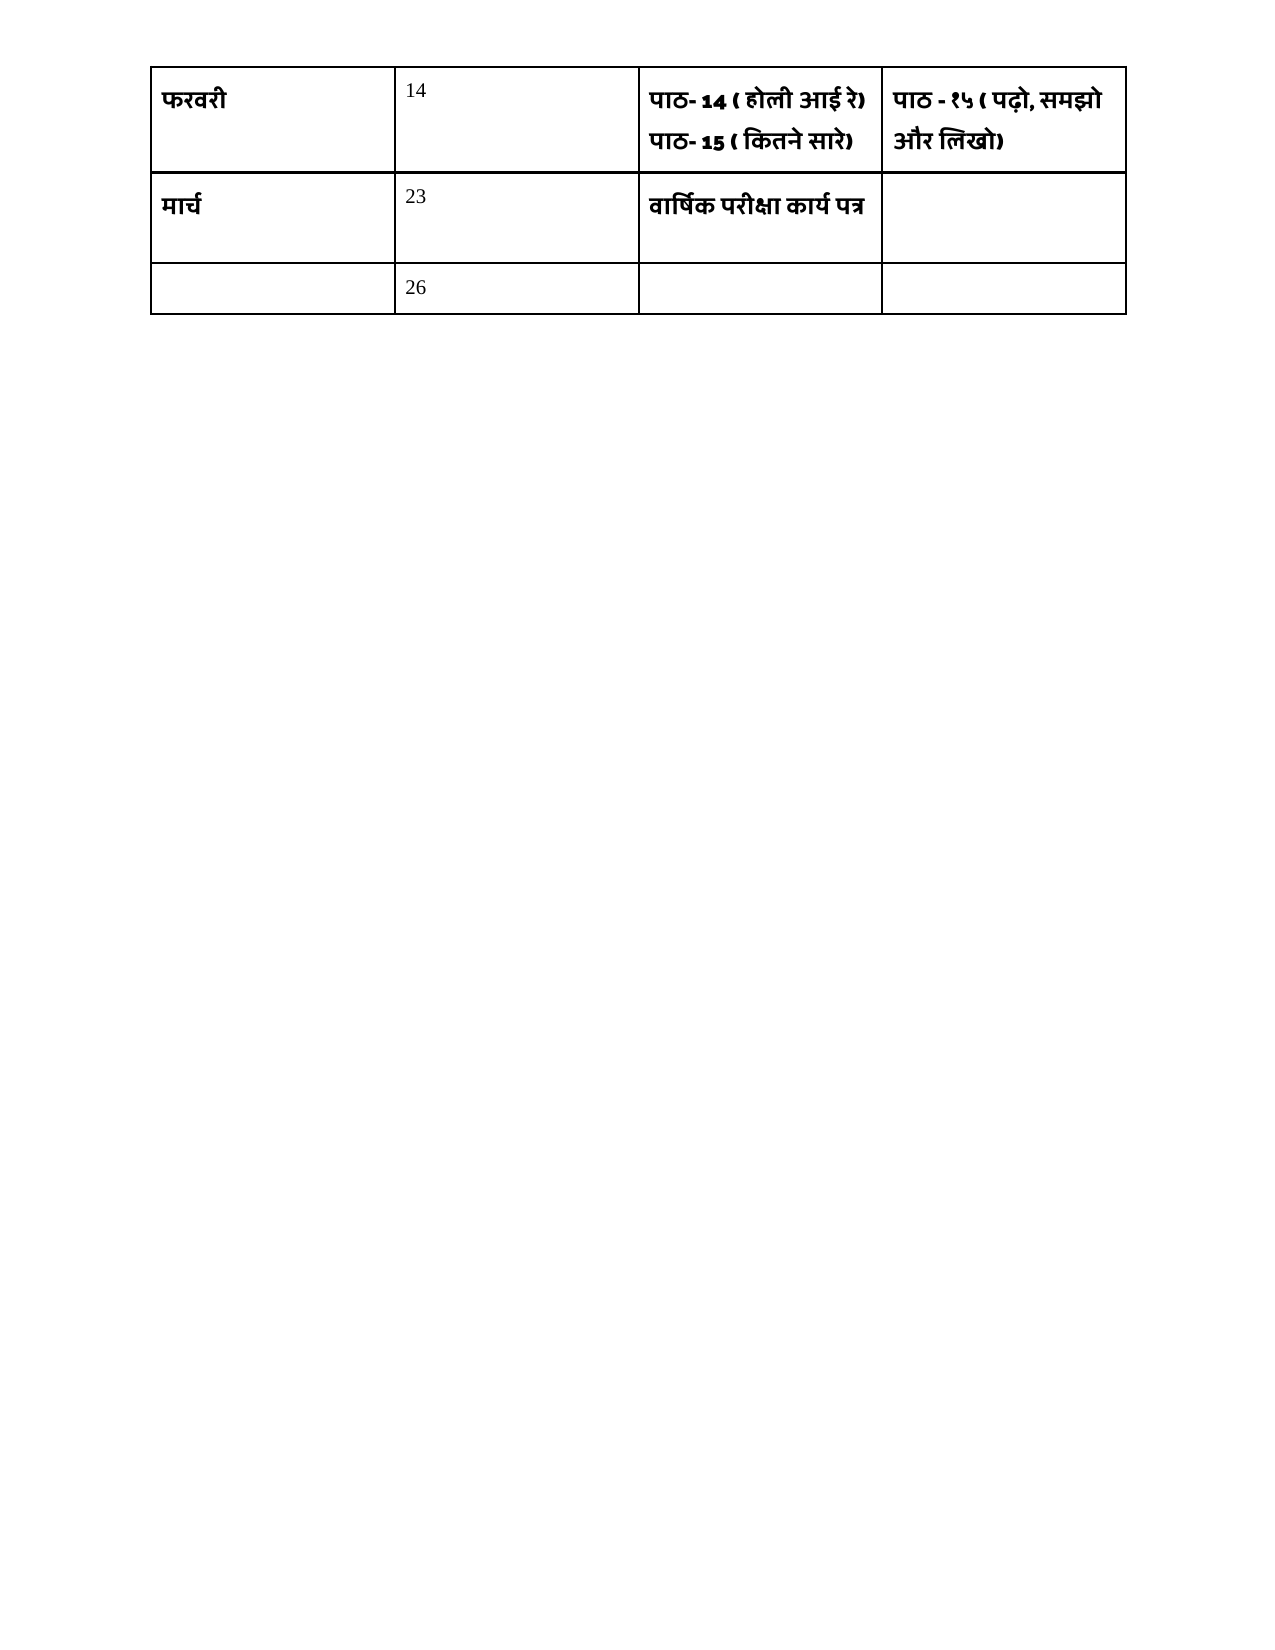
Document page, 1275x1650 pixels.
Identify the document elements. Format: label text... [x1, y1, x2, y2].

table_cell 14 [396, 68, 638, 171]
table_cell फरवरी [152, 68, 394, 171]
table_cell मार्च [152, 174, 394, 262]
table_cell [883, 264, 1125, 313]
table_cell [640, 264, 881, 313]
table_cell पाठ - १५ ( पढ़ो, समझो और लिखो) [883, 68, 1125, 171]
table_cell [883, 174, 1125, 262]
table_cell 23 [396, 174, 638, 262]
table_cell 26 [396, 264, 638, 313]
table_cell वार्षिक परीक्षा कार्य पत्र [640, 174, 881, 262]
table_cell पाठ- 14 ( होली आई रे) पाठ- 15 ( कितने सारे) [640, 68, 881, 171]
table_cell [152, 264, 394, 313]
